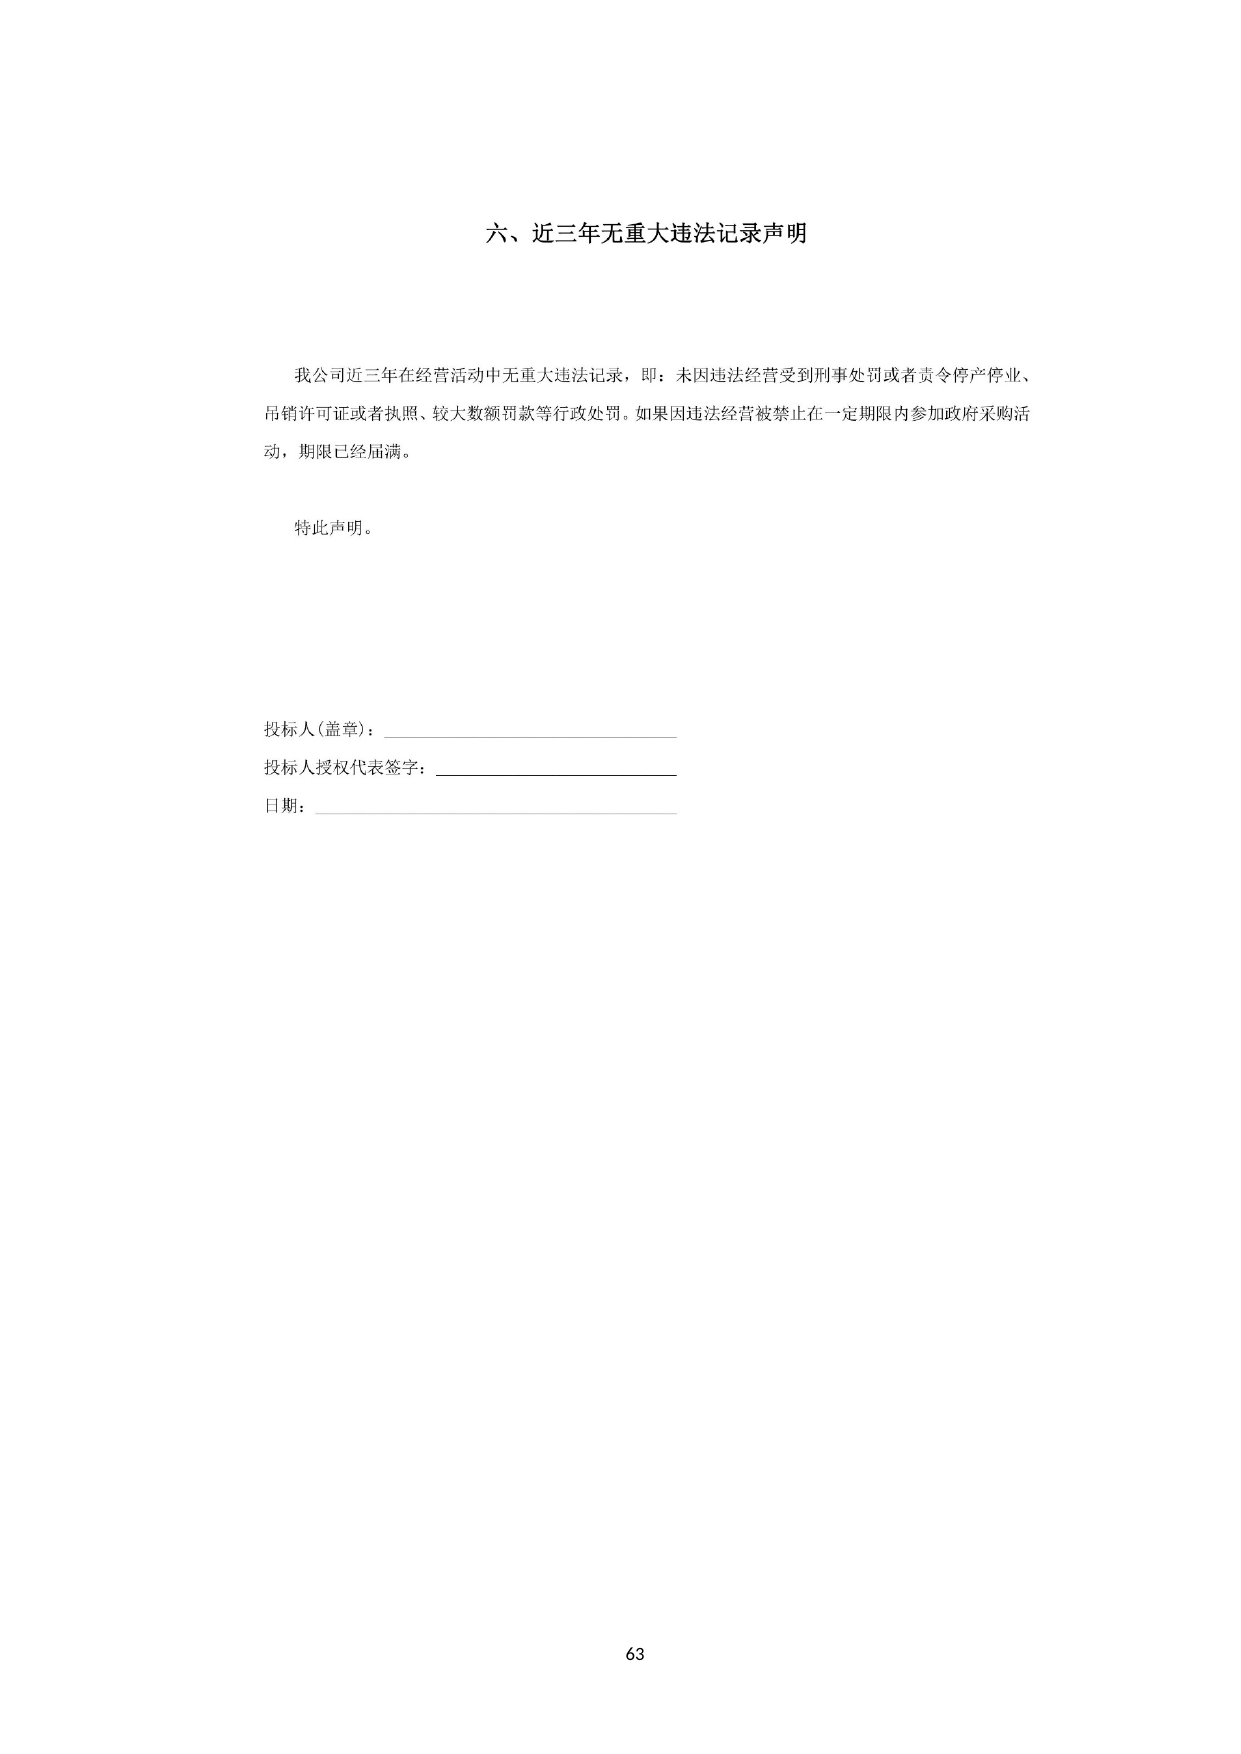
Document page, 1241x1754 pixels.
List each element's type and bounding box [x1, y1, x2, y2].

picture [147, 114, 1123, 1490]
